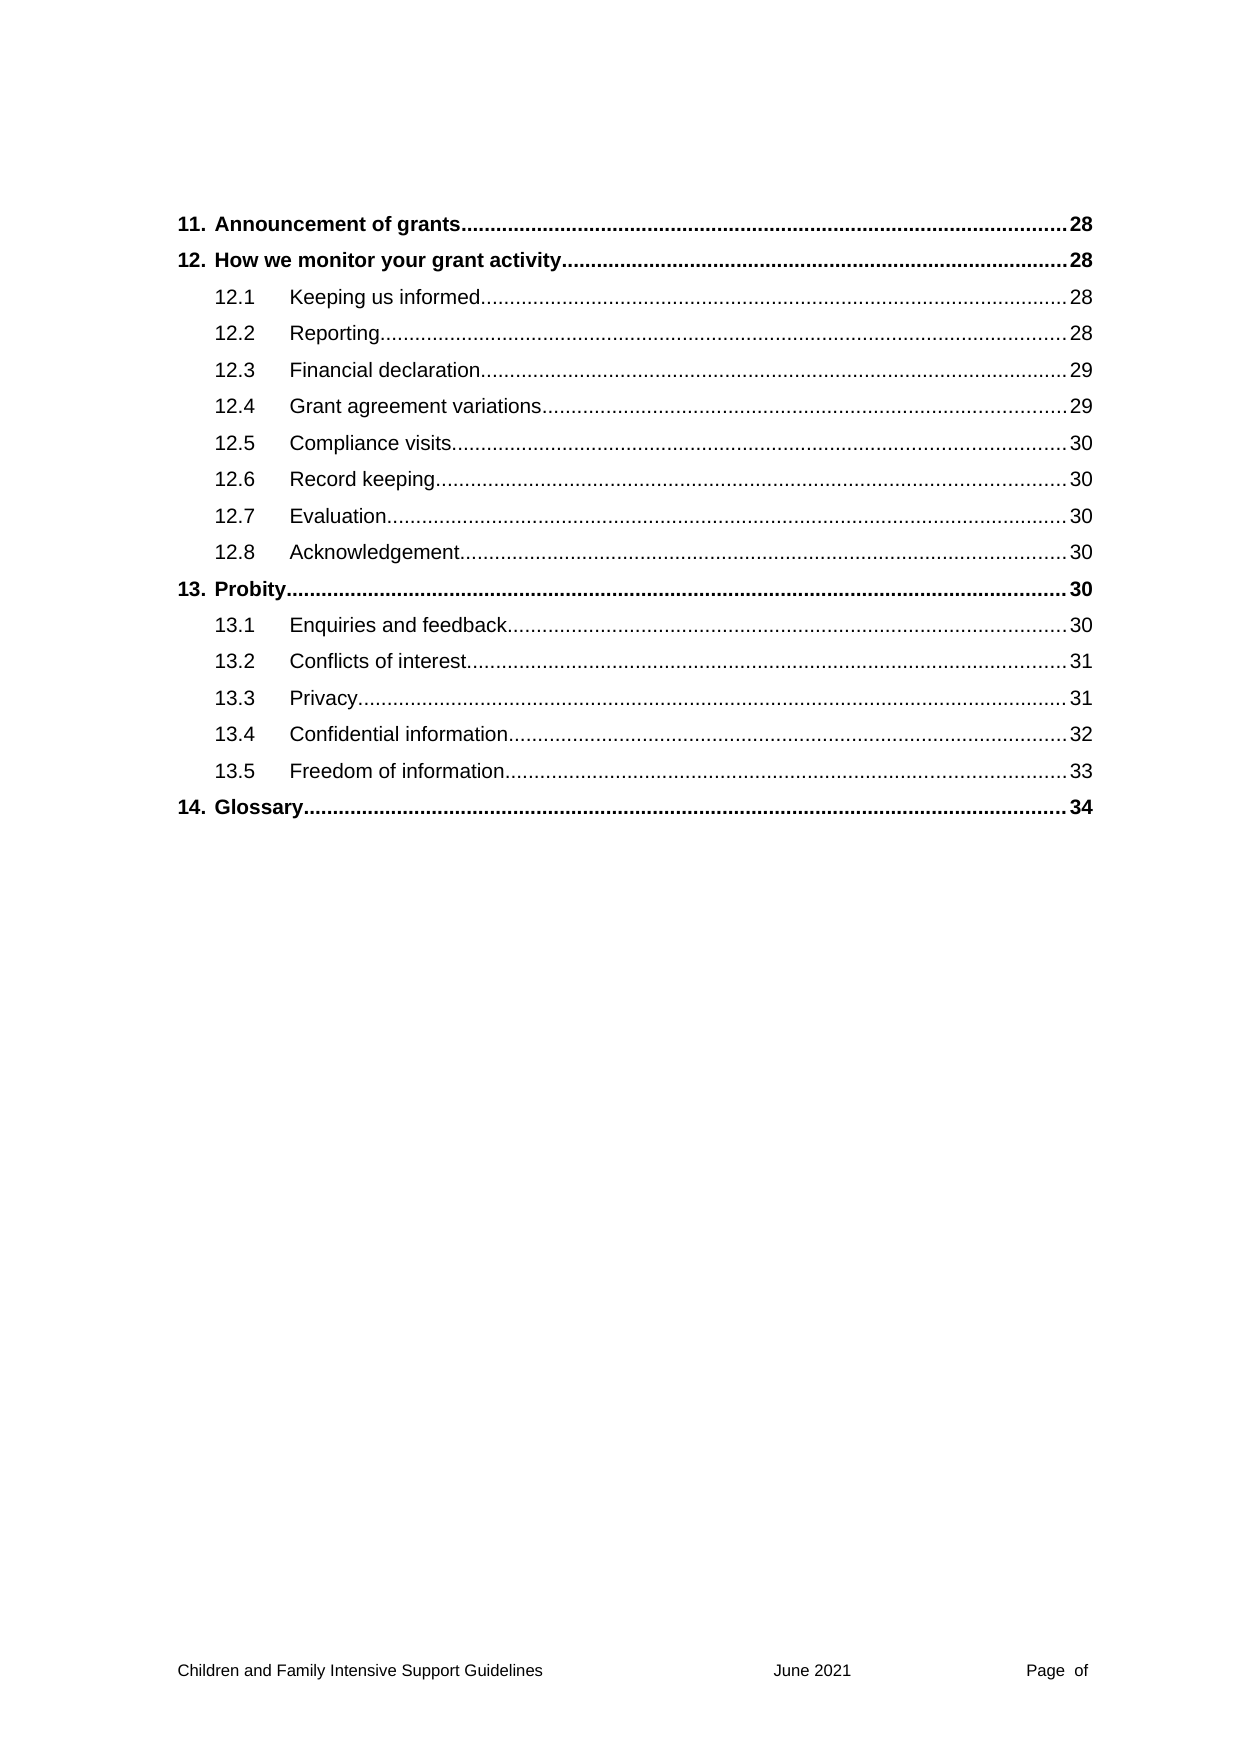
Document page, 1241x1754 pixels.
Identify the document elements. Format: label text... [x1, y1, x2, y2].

text 12.4 Grant agreement variations 29 [214, 394, 1092, 418]
text 11. Announcement of grants 28 [177, 212, 1092, 236]
text 13.3 Privacy 31 [214, 686, 1092, 710]
text 12.5 Compliance visits 30 [214, 431, 1092, 454]
text 12. How we monitor your grant activity 28 [177, 248, 1092, 272]
text 12.3 Financial declaration 29 [214, 358, 1092, 382]
text 12.6 Record keeping 30 [214, 467, 1092, 491]
text 13. Probity 30 [177, 576, 1092, 600]
text 12.2 Reporting 28 [214, 321, 1092, 345]
text 13.1 Enquiries and feedback 30 [214, 613, 1092, 637]
text 14. Glossary 34 [177, 795, 1092, 819]
text 12.1 Keeping us informed 28 [214, 285, 1092, 309]
text 12.7 Evaluation 30 [214, 503, 1092, 527]
text 12.8 Acknowledgement 30 [214, 540, 1092, 564]
text 13.2 Conflicts of interest 31 [214, 649, 1092, 673]
text 13.5 Freedom of information 33 [214, 759, 1092, 783]
text 13.4 Confidential information 32 [214, 722, 1092, 746]
